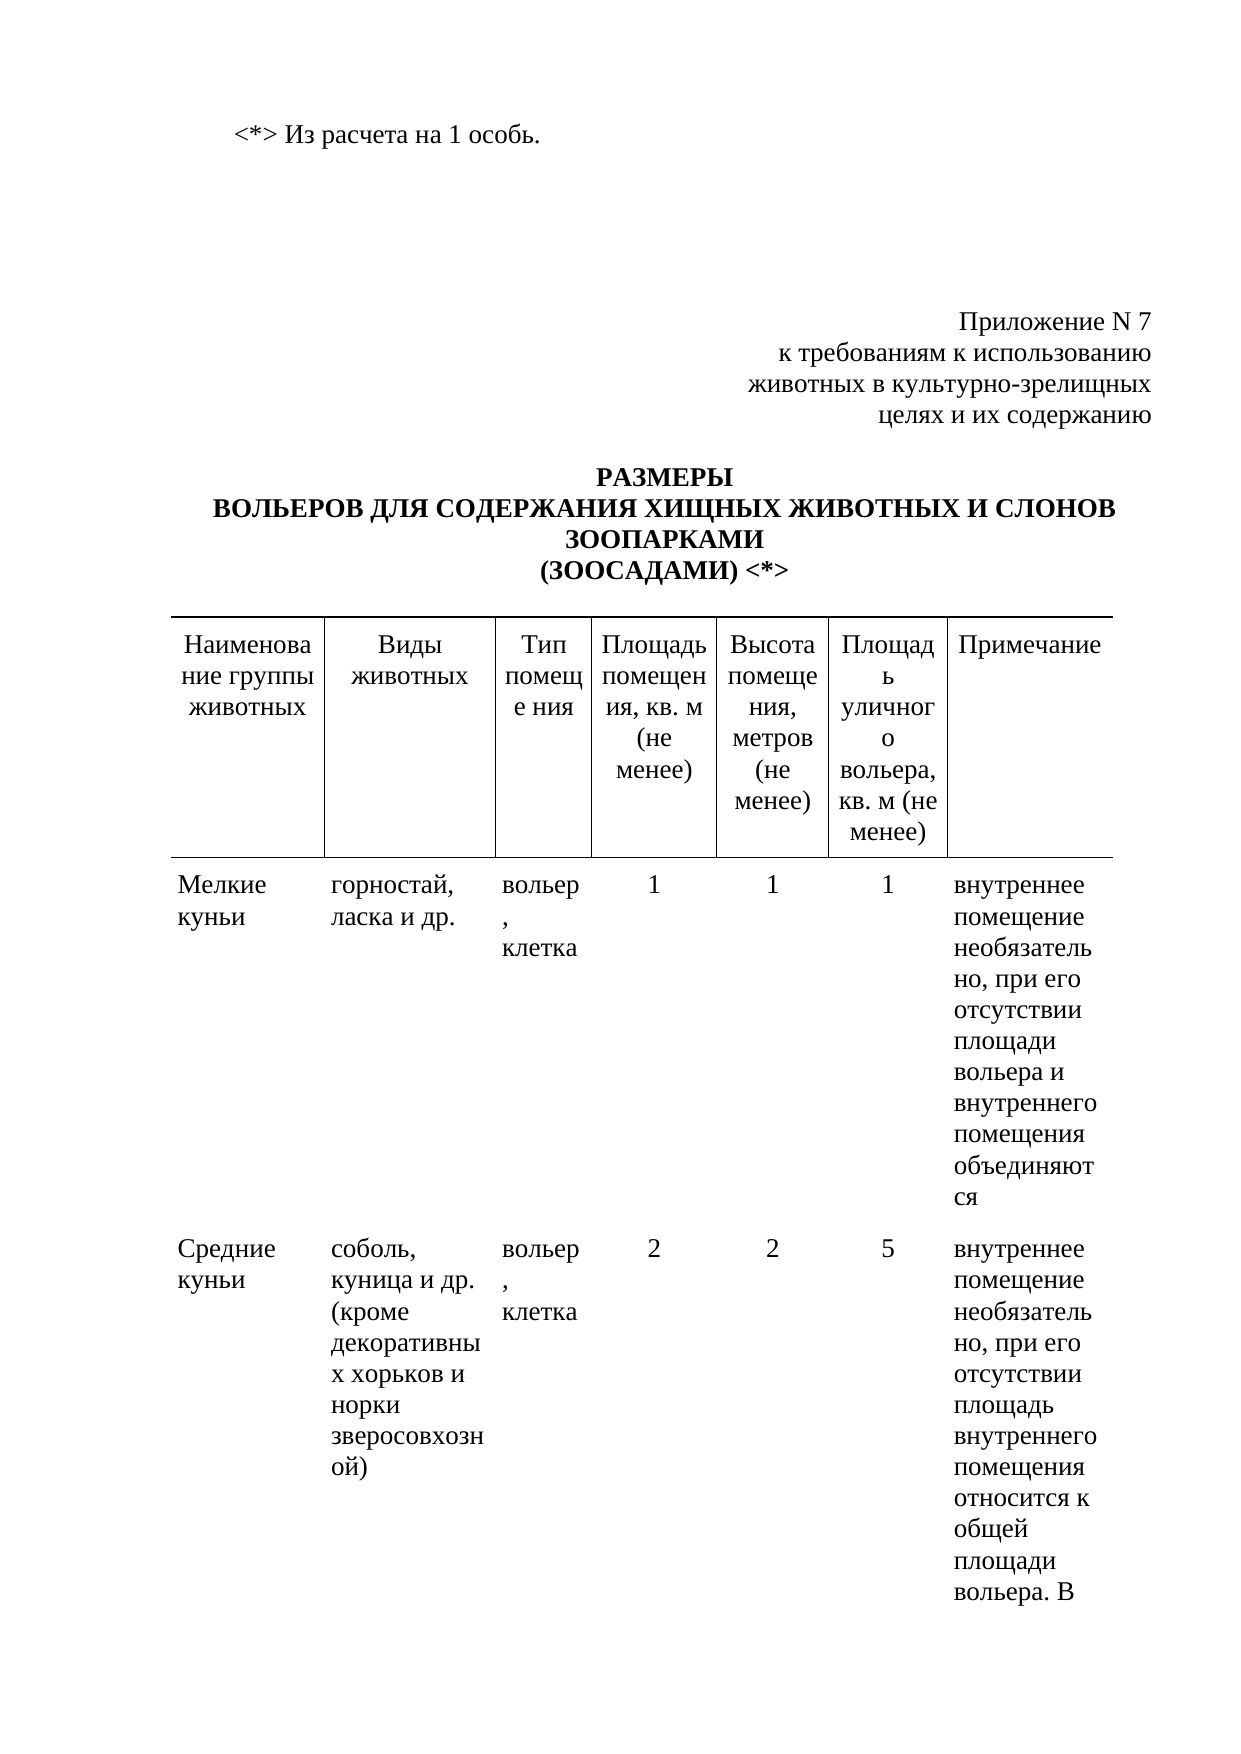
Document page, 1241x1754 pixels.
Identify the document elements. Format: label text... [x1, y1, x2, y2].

table_header Примечание [948, 618, 1112, 857]
text к требованиям к использованию [177, 336, 1152, 367]
text <*> Из расчета на 1 особь. [177, 118, 1152, 149]
text Приложение N 7 [177, 305, 1152, 336]
table_cell вольер, клетка [495, 1222, 592, 1617]
table_header Виды животных [325, 618, 495, 857]
table_cell внутреннее помещение необязательно, при его отсутствии площади вольера и внутреннего помещения объединяются [947, 858, 1112, 1222]
text целях и их содержанию [177, 398, 1152, 429]
table_header Наименование группы животных [171, 618, 324, 857]
text ВОЛЬЕРОВ ДЛЯ СОДЕРЖАНИЯ ХИЩНЫХ ЖИВОТНЫХ И СЛОНОВ ЗООПАРКАМИ [177, 492, 1152, 554]
table_header Площадь уличного вольера, кв. м (не менее) [829, 618, 947, 857]
table_cell Средние куньи [171, 1222, 324, 1617]
table_cell 2 [592, 1222, 716, 1617]
text (ЗООСАДАМИ) <*> [177, 554, 1152, 585]
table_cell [947, 1222, 1112, 1617]
table_header Высота помещения, метров (не менее) [717, 618, 828, 857]
table_cell 1 [716, 858, 829, 1222]
table_header Площадь помещения, кв. м (не менее) [592, 618, 716, 857]
table_cell горностай, ласка и др. [324, 858, 495, 1222]
table_header Тип помеще ния [496, 618, 591, 857]
table_cell 1 [592, 858, 716, 1222]
table_cell вольер, клетка [495, 858, 592, 1222]
text животных в культурно-зрелищных [177, 367, 1152, 398]
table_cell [324, 1222, 495, 1617]
text РАЗМЕРЫ [177, 461, 1152, 492]
table_cell 2 [716, 1222, 829, 1617]
table_cell Мелкие куньи [171, 858, 324, 1222]
table_cell 5 [829, 1222, 947, 1617]
table_cell 1 [829, 858, 947, 1222]
